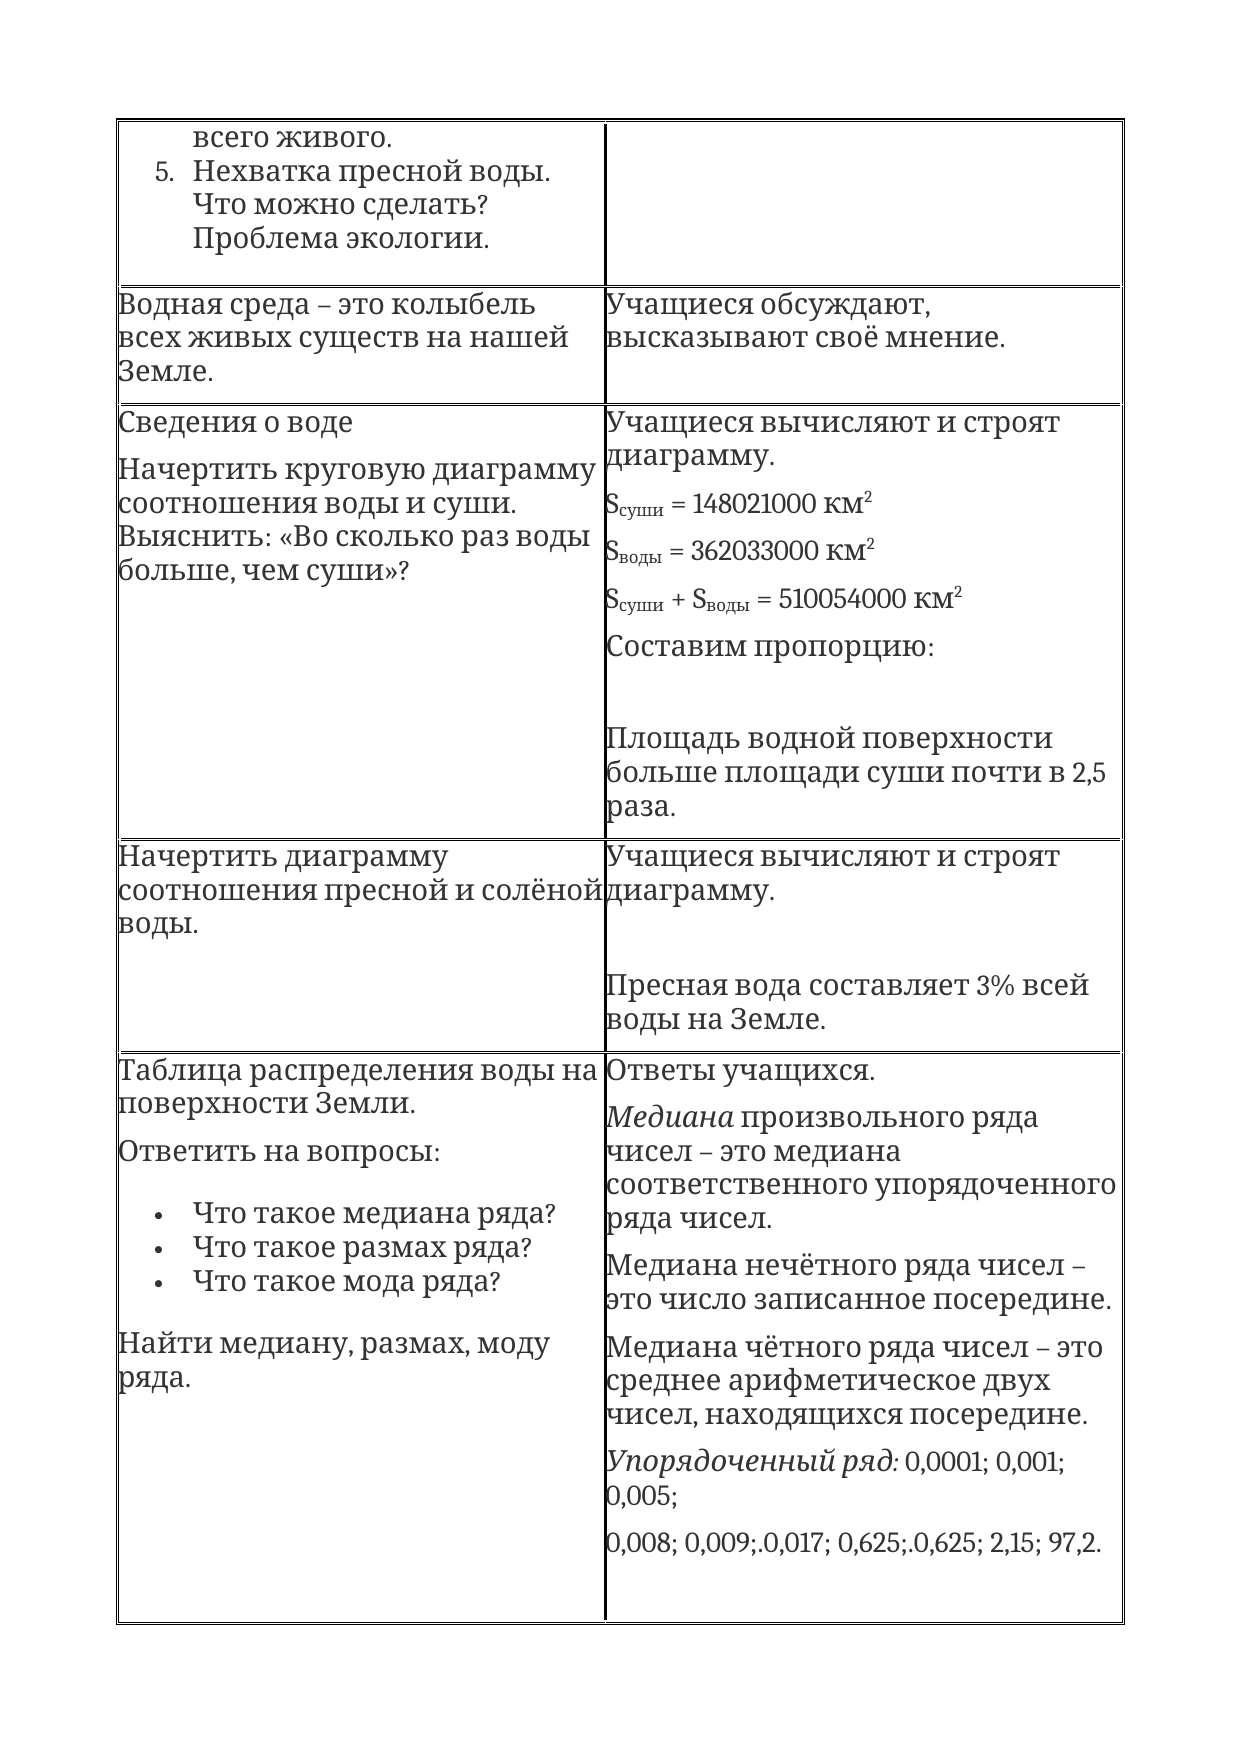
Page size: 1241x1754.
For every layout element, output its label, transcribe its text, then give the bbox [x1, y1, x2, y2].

table_cell Учащиеся вычисляют и строят диаграмму. Пресная вода составляет 3% всей воды на Земле. [607, 838, 1122, 1051]
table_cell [605, 1051, 1123, 1622]
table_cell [605, 122, 1122, 285]
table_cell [117, 1051, 605, 1622]
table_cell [119, 122, 605, 285]
table_cell Учащиеся обсуждают, высказывают своё мнение. [605, 285, 1123, 403]
table_cell Водная среда – это колыбель всех живых существ на нашей Земле. [117, 285, 605, 403]
table_cell Начертить диаграмму соотношения пресной и солёной воды. [119, 838, 604, 1051]
table_cell Сведения о воде Начертить круговую диаграмму соотношения воды и суши. Выяснить: «Во сколько раз воды больше, чем суши»? [117, 403, 605, 837]
table_cell Учащиеся вычисляют и строят диаграмму. Sсуши = 148021000 км2 Sводы = 362033000 км2 Sсуши + Sводы = 510054000 км2 Составим пропорцию: Площадь водной поверхности больше площади суши почти в 2,5 раза. [605, 403, 1123, 837]
